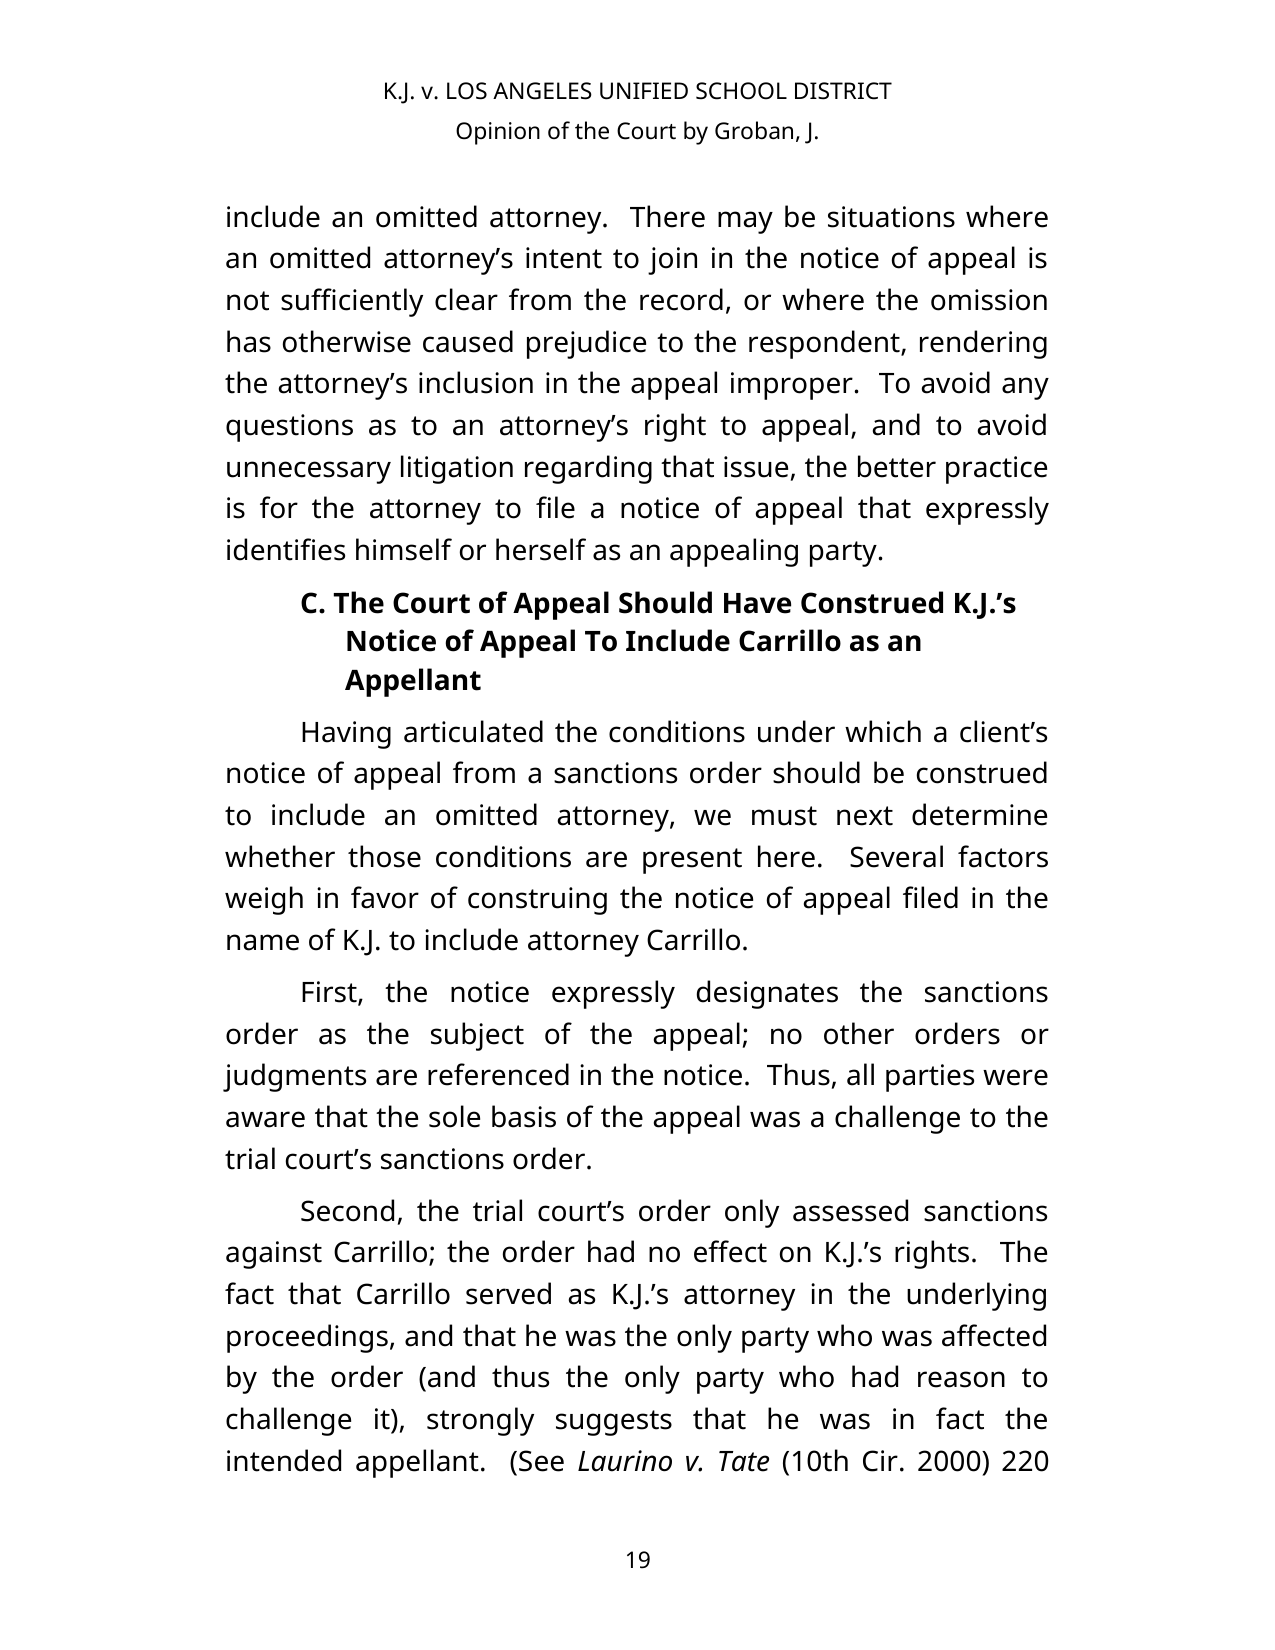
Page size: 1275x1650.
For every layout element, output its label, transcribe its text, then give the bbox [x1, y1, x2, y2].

text That does not mean, however, that a client’s notice of appeal from a sanctions order must always be construed to include an omitted attorney. There may be situations where an omitted attorney’s intent to join in the notice of appeal is not sufficiently clear from the record, or where the omission has otherwise caused prejudice to the respondent, rendering the attorney’s inclusion in the appeal improper. To avoid any questions as to an attorney’s right to appeal, and to avoid unnecessary litigation regarding that issue, the better practice is for the attorney to file a notice of appeal that expressly identifies himself or herself as an appealing party. [225, 194, 1050, 569]
text Having articulated the conditions under which a client’s notice of appeal from a sanctions order should be construed to include an omitted attorney, we must next determine whether those conditions are present here. Several factors weigh in favor of construing the notice of appeal filed in the name of K.J. to include attorney Carrillo. [225, 709, 1050, 959]
subtitle C. The Court of Appeal Should Have Construed K.J.’s Notice of Appeal To Include Carrillo as an Appellant [300, 583, 1050, 698]
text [225, 1188, 1050, 1479]
text First, the notice expressly designates the sanctions order as the subject of the appeal; no other orders or judgments are referenced in the notice. Thus, all parties were aware that the sole basis of the appeal was a challenge to the trial court’s sanctions order. [225, 969, 1050, 1177]
